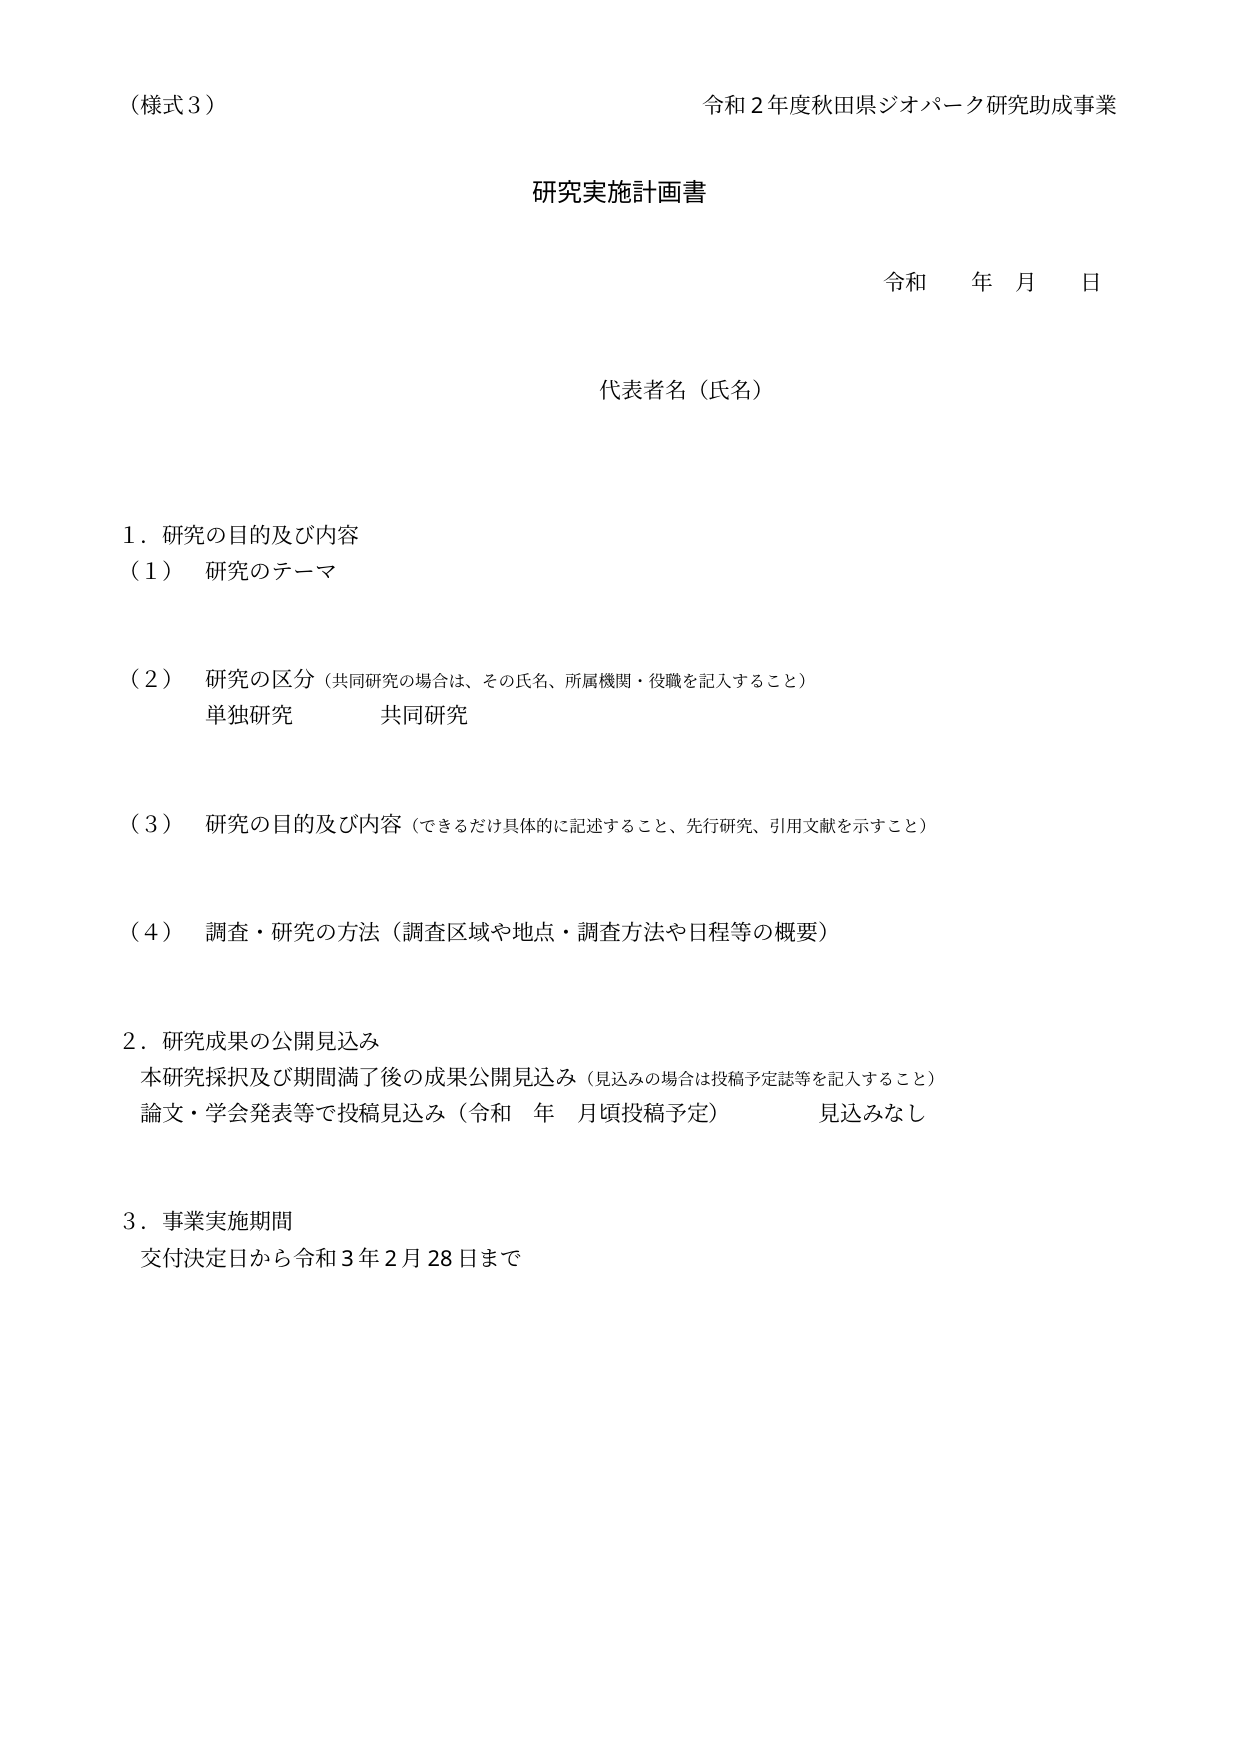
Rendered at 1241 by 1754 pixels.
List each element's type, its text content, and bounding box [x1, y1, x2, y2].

text 単独研究 共同研究 [118, 696, 1122, 732]
text ３．事業実施期間 [118, 1202, 1122, 1238]
text １．研究の目的及び内容 [118, 516, 1122, 552]
text 研究実施計画書 [118, 154, 1122, 226]
text （２） 研究の区分（共同研究の場合は、その氏名、所属機関・役職を記入すること） [118, 660, 1122, 696]
text 令和 年 月 日 [643, 262, 1122, 299]
text （４） 調査・研究の方法（調査区域や地点・調査方法や日程等の概要） [118, 913, 1122, 949]
text 代表者名（氏名） [468, 371, 1122, 407]
text ２．研究成果の公開見込み [118, 1022, 1122, 1058]
text （３） 研究の目的及び内容（できるだけ具体的に記述すること、先行研究、引用文献を示すこと） [118, 805, 1122, 841]
text 論文・学会発表等で投稿見込み（令和 年 月頃投稿予定） 見込みなし [118, 1094, 1122, 1130]
text 交付決定日から令和3年2月28日まで [118, 1238, 1122, 1274]
text （１） 研究のテーマ [118, 552, 1122, 588]
text 本研究採択及び期間満了後の成果公開見込み（見込みの場合は投稿予定誌等を記入すること） [118, 1058, 1122, 1094]
